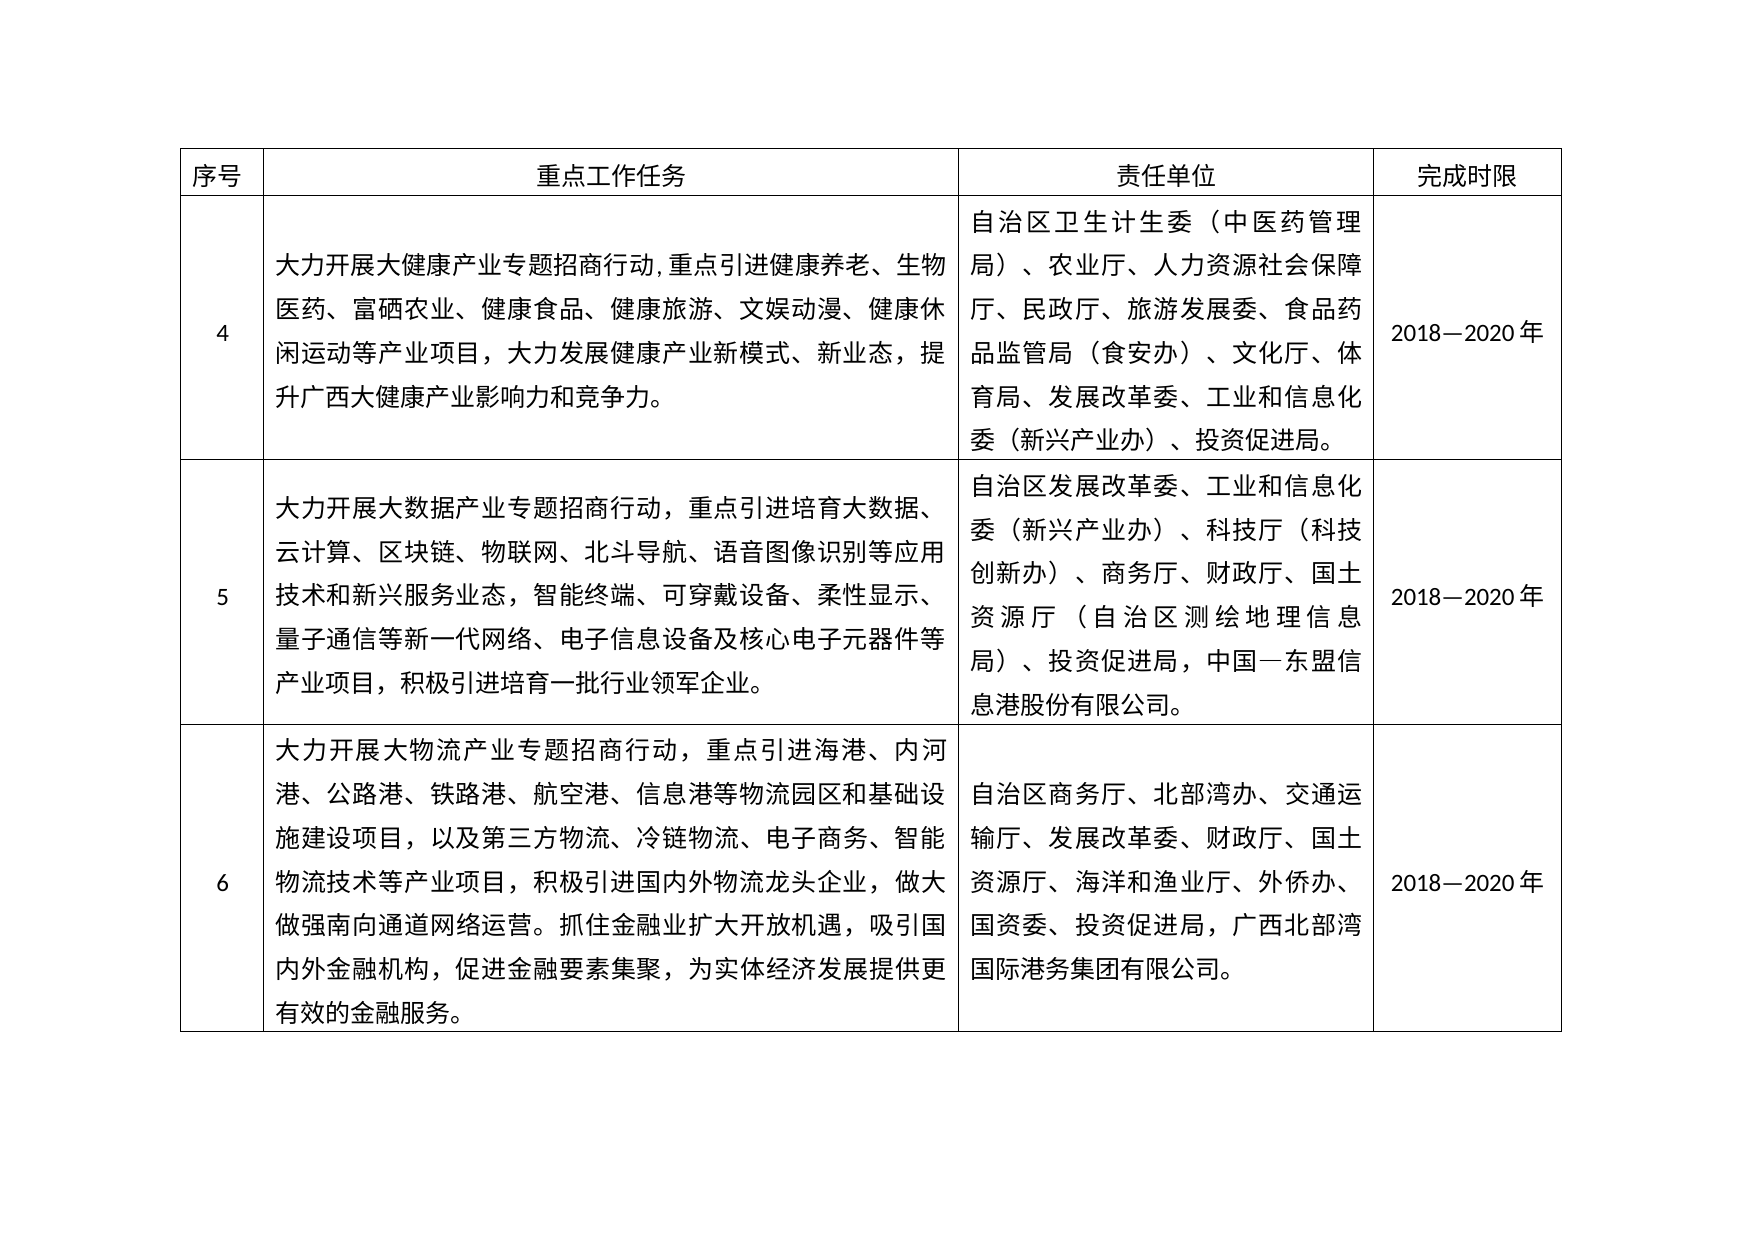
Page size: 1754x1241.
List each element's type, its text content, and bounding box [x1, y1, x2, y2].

table_header 重点工作任务 [264, 149, 958, 195]
table_header 完成时限 [1374, 149, 1561, 195]
table_header 序号 [181, 149, 263, 195]
table_cell 2018—2020年 [1374, 460, 1561, 724]
table_cell 大力开展大数据产业专题招商行动，重点引进培育大数据、云计算、区块链、物联网、北斗导航、语音图像识别等应用技术和新兴服务业态，智能终端、可穿戴设备、柔性显示、量子通信等新一代网络、电子信息设备及核心电子元器件等产业项目，积极引进培育一批行业领军企业。 [264, 460, 958, 724]
table_cell 自治区发展改革委、工业和信息化委（新兴产业办）、科技厅（科技创新办）、商务厅、财政厅、国土资源厅（自治区测绘地理信息局）、投资促进局，中国—东盟信息港股份有限公司。 [959, 460, 1373, 724]
table_cell 4 [181, 196, 263, 458]
table_cell 自治区商务厅、北部湾办、交通运输厅、发展改革委、财政厅、国土资源厅、海洋和渔业厅、外侨办、国资委、投资促进局，广西北部湾国际港务集团有限公司。 [959, 725, 1373, 1031]
table_cell 2018—2020年 [1374, 196, 1561, 458]
table_cell 2018—2020年 [1374, 725, 1561, 1031]
table_cell 大力开展大物流产业专题招商行动，重点引进海港、内河港、公路港、铁路港、航空港、信息港等物流园区和基础设施建设项目，以及第三方物流、冷链物流、电子商务、智能物流技术等产业项目，积极引进国内外物流龙头企业，做大做强南向通道网络运营。抓住金融业扩大开放机遇，吸引国内外金融机构，促进金融要素集聚，为实体经济发展提供更有效的金融服务。 [264, 725, 958, 1031]
table_cell 自治区卫生计生委（中医药管理局）、农业厅、人力资源社会保障厅、民政厅、旅游发展委、食品药品监管局（食安办）、文化厅、体育局、发展改革委、工业和信息化委（新兴产业办）、投资促进局。 [959, 196, 1373, 458]
table_header 责任单位 [959, 149, 1373, 195]
table_cell 大力开展大健康产业专题招商行动, 重点引进健康养老、生物医药、富硒农业、健康食品、健康旅游、文娱动漫、健康休闲运动等产业项目，大力发展健康产业新模式、新业态，提升广西大健康产业影响力和竞争力。 [264, 196, 958, 458]
table_cell 5 [181, 460, 263, 724]
table_cell 6 [181, 725, 263, 1031]
